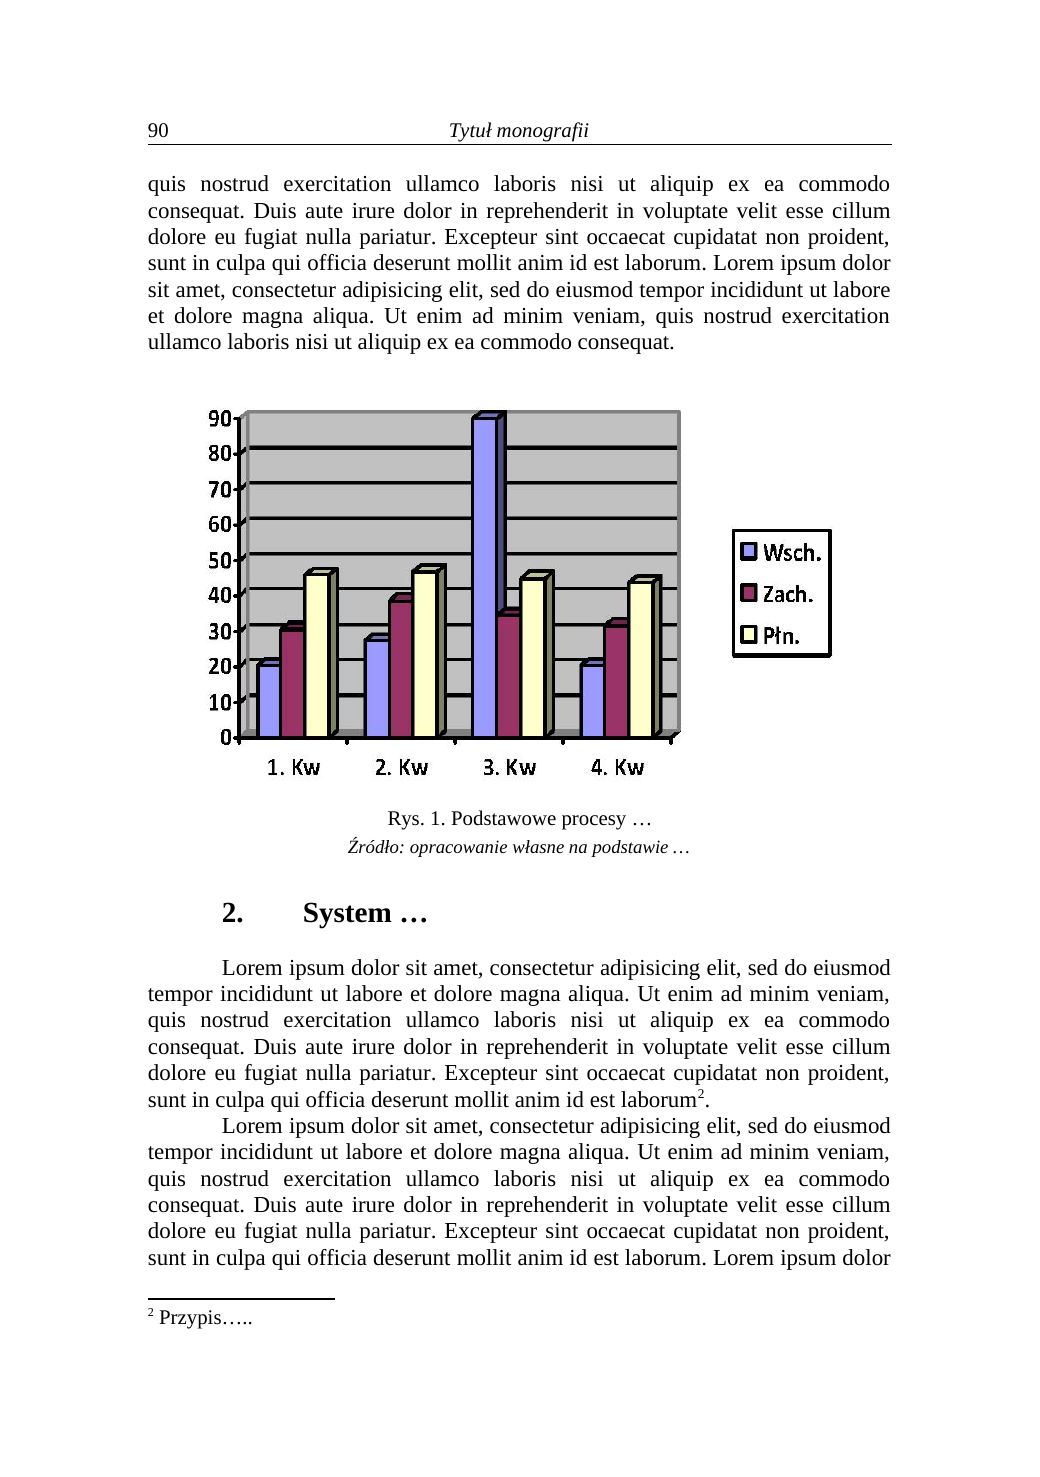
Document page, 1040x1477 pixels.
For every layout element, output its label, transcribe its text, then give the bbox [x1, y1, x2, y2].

picture [205, 407, 834, 781]
text Źródło: opracowanie własne na podstawie … [148, 836, 892, 858]
list Lorem ipsum dolor sit amet, consectetur adipisicing elit, sed do eiusmod tempor incididunt ut labore et dolore magna aliqua. Ut enim ad minim veniam, quis nostrud exercitation ullamco laboris nisi ut aliquip ex ea commodo consequat. Duis aute irure dolor in reprehenderit in voluptate velit esse cillum dolore eu fugiat nulla pariatur. Excepteur sint occaecat cupidatat non proident, sunt in culpa qui officia deserunt mollit anim id est laborum. [148, 954, 892, 1112]
text Rys. 1. Podstawowe procesy … [148, 806, 892, 830]
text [148, 170, 892, 355]
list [148, 1112, 892, 1270]
subtitle 2. System … [148, 895, 892, 929]
